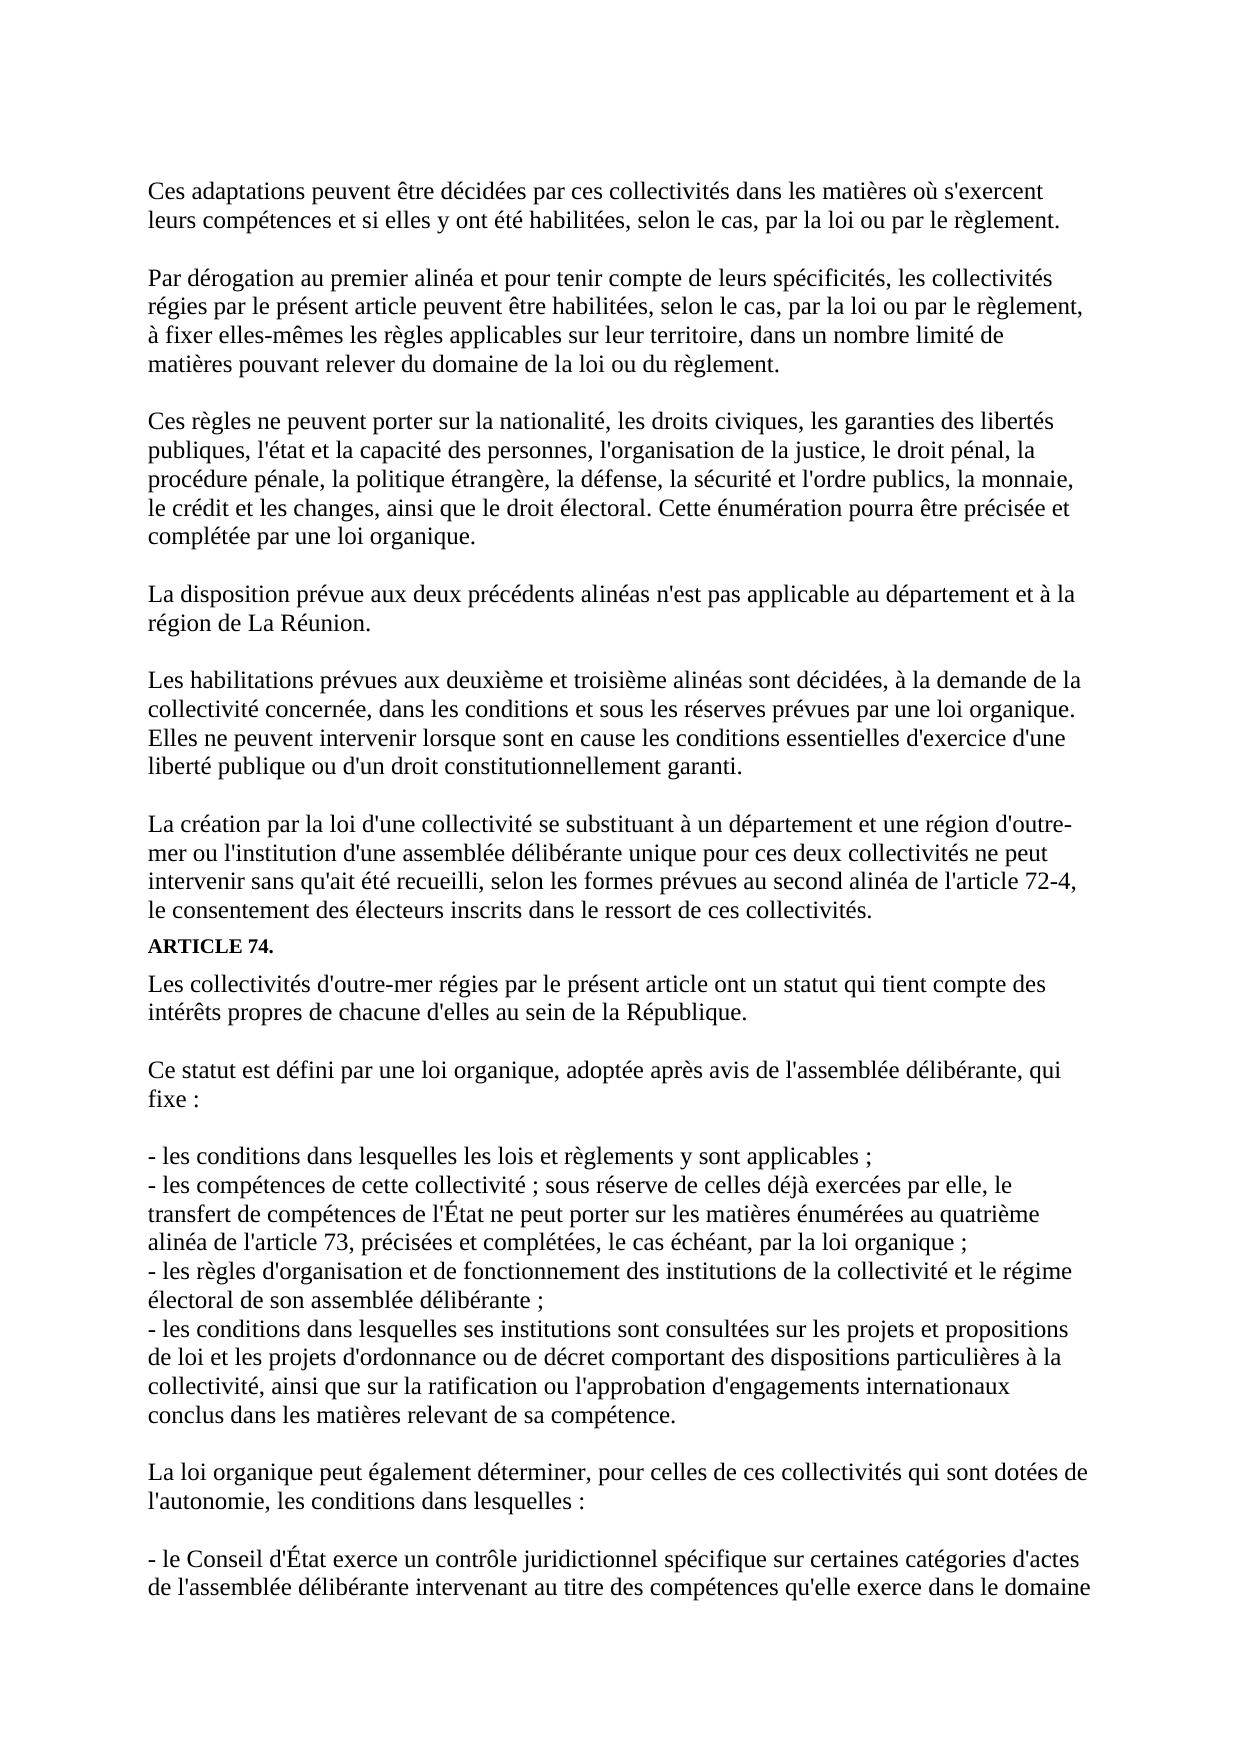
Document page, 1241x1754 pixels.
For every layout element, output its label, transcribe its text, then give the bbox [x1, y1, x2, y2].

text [148, 148, 1093, 924]
text ARTICLE 74. [148, 934, 1093, 958]
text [148, 969, 1093, 1601]
